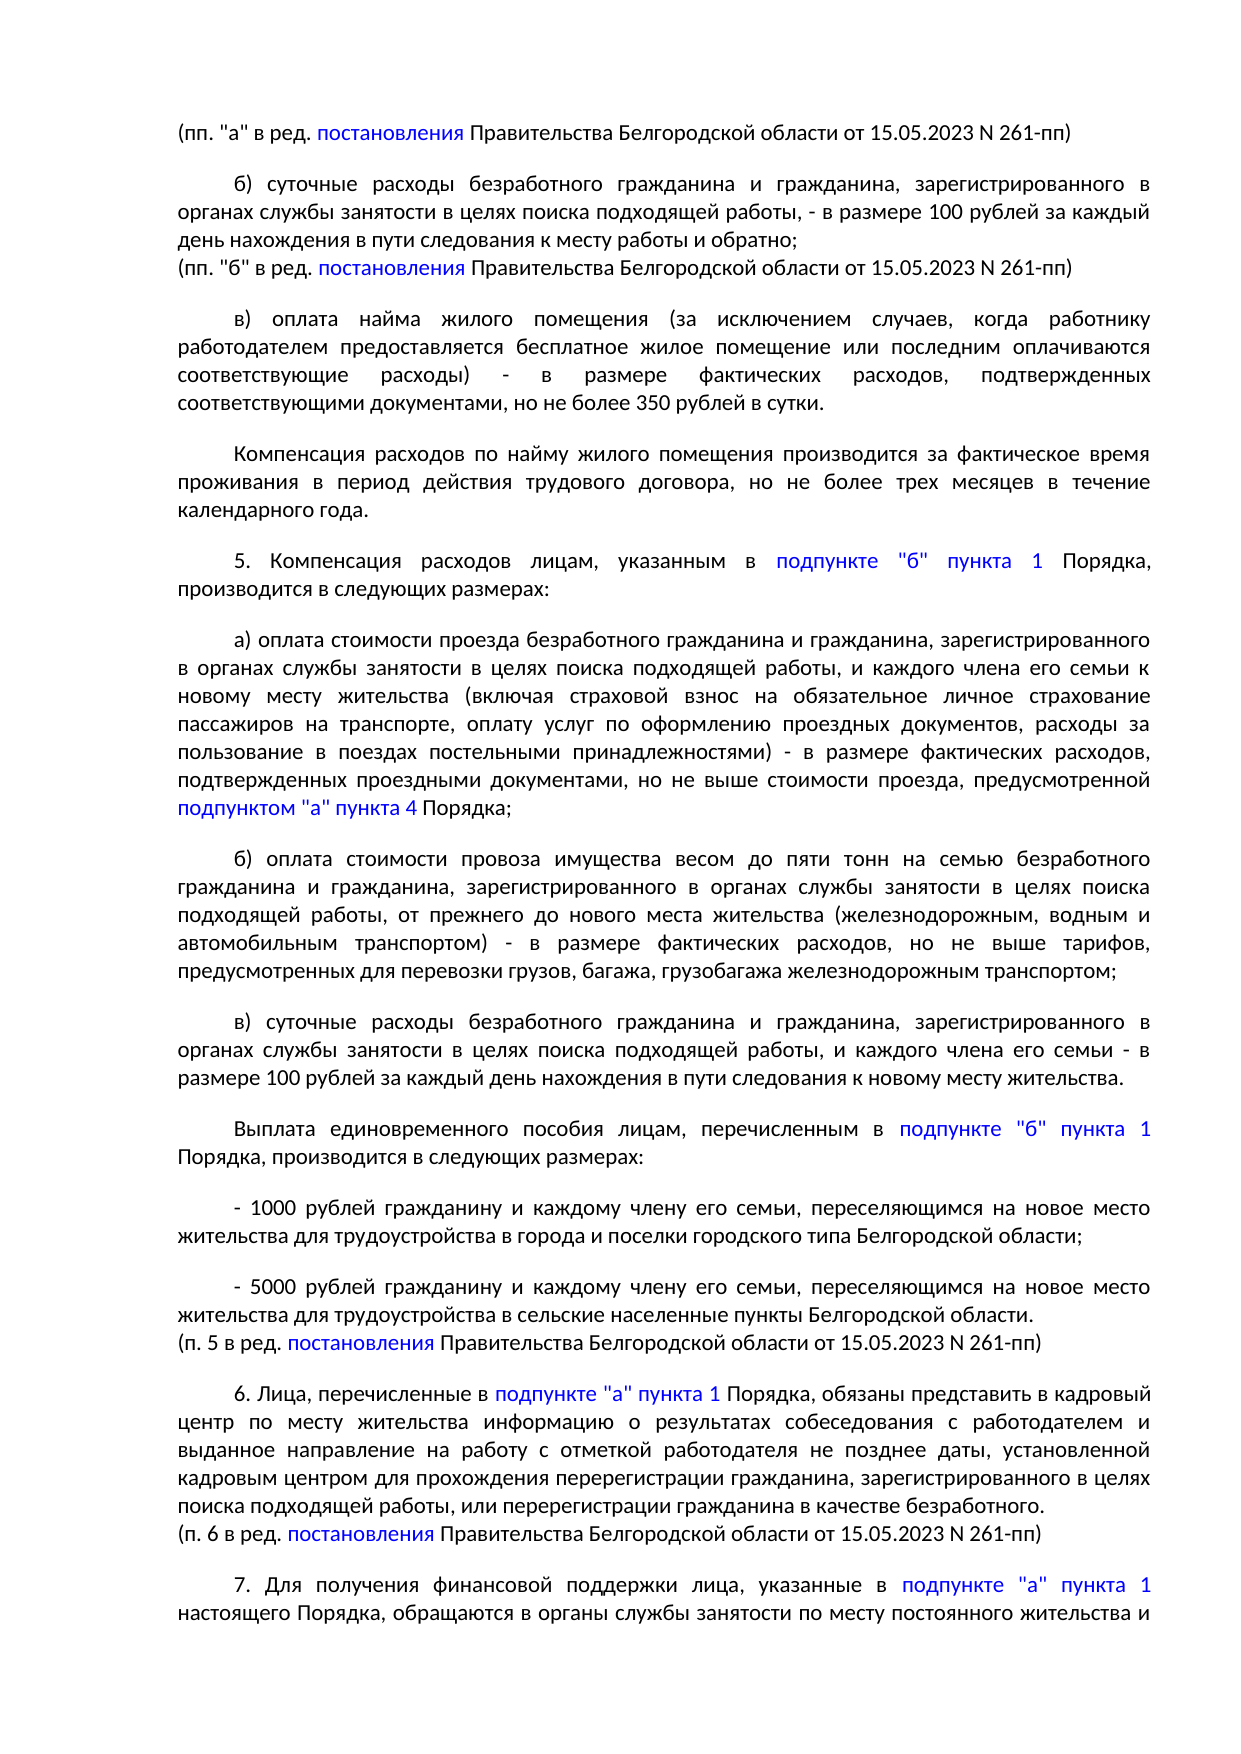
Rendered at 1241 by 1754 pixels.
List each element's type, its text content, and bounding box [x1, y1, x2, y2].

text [177, 1570, 1152, 1626]
text - 5000 рублей гражданину и каждому члену его семьи, переселяющимся на новое место жительства для трудоустройства в сельские населенные пункты Белгородской области. [177, 1272, 1152, 1328]
text (пп. "а" в ред. постановления Правительства Белгородской области от 15.05.2023 N 261-пп) [177, 118, 1152, 146]
text б) суточные расходы безработного гражданина и гражданина, зарегистрированного в органах службы занятости в целях поиска подходящей работы, - в размере 100 рублей за каждый день нахождения в пути следования к месту работы и обратно; [177, 169, 1152, 253]
text в) оплата найма жилого помещения (за исключением случаев, когда работнику работодателем предоставляется бесплатное жилое помещение или последним оплачиваются соответствующие расходы) - в размере фактических расходов, подтвержденных соответствующими документами, но не более 350 рублей в сутки. [177, 304, 1152, 416]
text (пп. "б" в ред. постановления Правительства Белгородской области от 15.05.2023 N 261-пп) [177, 253, 1152, 281]
text - 1000 рублей гражданину и каждому члену его семьи, переселяющимся на новое место жительства для трудоустройства в города и поселки городского типа Белгородской области; [177, 1193, 1152, 1249]
text 6. Лица, перечисленные в подпункте "а" пункта 1 Порядка, обязаны представить в кадровый центр по месту жительства информацию о результатах собеседования с работодателем и выданное направление на работу с отметкой работодателя не позднее даты, установленной кадровым центром для прохождения перерегистрации гражданина, зарегистрированного в целях поиска подходящей работы, или перерегистрации гражданина в качестве безработного. [177, 1379, 1152, 1519]
text б) оплата стоимости провоза имущества весом до пяти тонн на семью безработного гражданина и гражданина, зарегистрированного в органах службы занятости в целях поиска подходящей работы, от прежнего до нового места жительства (железнодорожным, водным и автомобильным транспортом) - в размере фактических расходов, но не выше тарифов, предусмотренных для перевозки грузов, багажа, грузобагажа железнодорожным транспортом; [177, 844, 1152, 984]
text (п. 6 в ред. постановления Правительства Белгородской области от 15.05.2023 N 261-пп) [177, 1519, 1152, 1547]
text Выплата единовременного пособия лицам, перечисленным в подпункте "б" пункта 1 Порядка, производится в следующих размерах: [177, 1114, 1152, 1170]
text Компенсация расходов по найму жилого помещения производится за фактическое время проживания в период действия трудового договора, но не более трех месяцев в течение календарного года. [177, 439, 1152, 523]
text а) оплата стоимости проезда безработного гражданина и гражданина, зарегистрированного в органах службы занятости в целях поиска подходящей работы, и каждого члена его семьи к новому месту жительства (включая страховой взнос на обязательное личное страхование пассажиров на транспорте, оплату услуг по оформлению проездных документов, расходы за пользование в поездах постельными принадлежностями) - в размере фактических расходов, подтвержденных проездными документами, но не выше стоимости проезда, предусмотренной подпунктом "а" пункта 4 Порядка; [177, 625, 1152, 821]
text 5. Компенсация расходов лицам, указанным в подпункте "б" пункта 1 Порядка, производится в следующих размерах: [177, 546, 1152, 602]
text в) суточные расходы безработного гражданина и гражданина, зарегистрированного в органах службы занятости в целях поиска подходящей работы, и каждого члена его семьи - в размере 100 рублей за каждый день нахождения в пути следования к новому месту жительства. [177, 1007, 1152, 1091]
text (п. 5 в ред. постановления Правительства Белгородской области от 15.05.2023 N 261-пп) [177, 1328, 1152, 1356]
